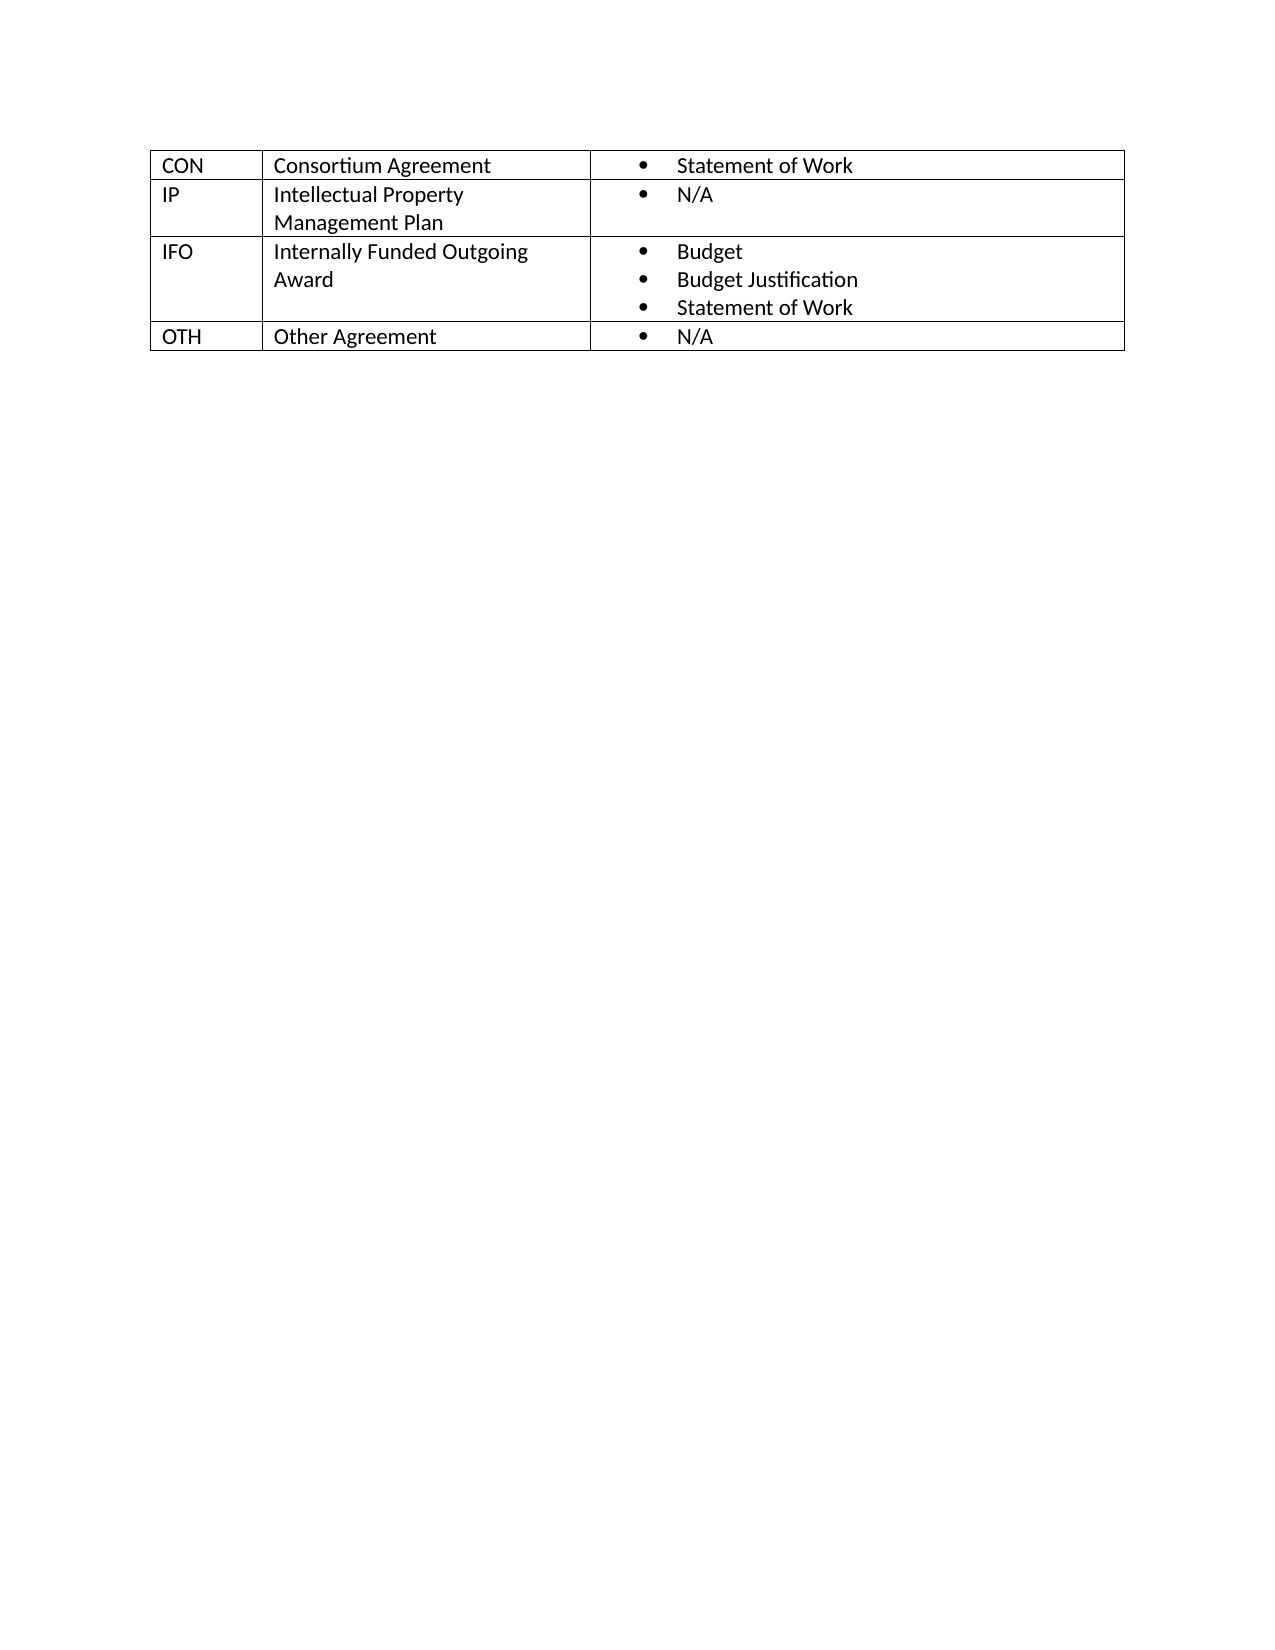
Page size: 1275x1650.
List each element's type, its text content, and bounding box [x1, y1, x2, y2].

table_cell Consortium Agreement [263, 151, 590, 179]
table_cell Statement of Work [591, 151, 1124, 179]
table_cell Internally Funded Outgoing Award [263, 237, 590, 321]
table_cell N/A [591, 322, 1124, 350]
table_cell Budget Budget Justification Statement of Work [591, 237, 1124, 321]
table_cell N/A [591, 180, 1124, 236]
table_cell CON [151, 151, 262, 179]
table_cell IFO [151, 237, 262, 321]
table_cell Other Agreement [263, 322, 590, 350]
table_cell IP [151, 180, 262, 236]
table_cell Intellectual Property Management Plan [263, 180, 590, 236]
table_cell OTH [151, 322, 262, 350]
